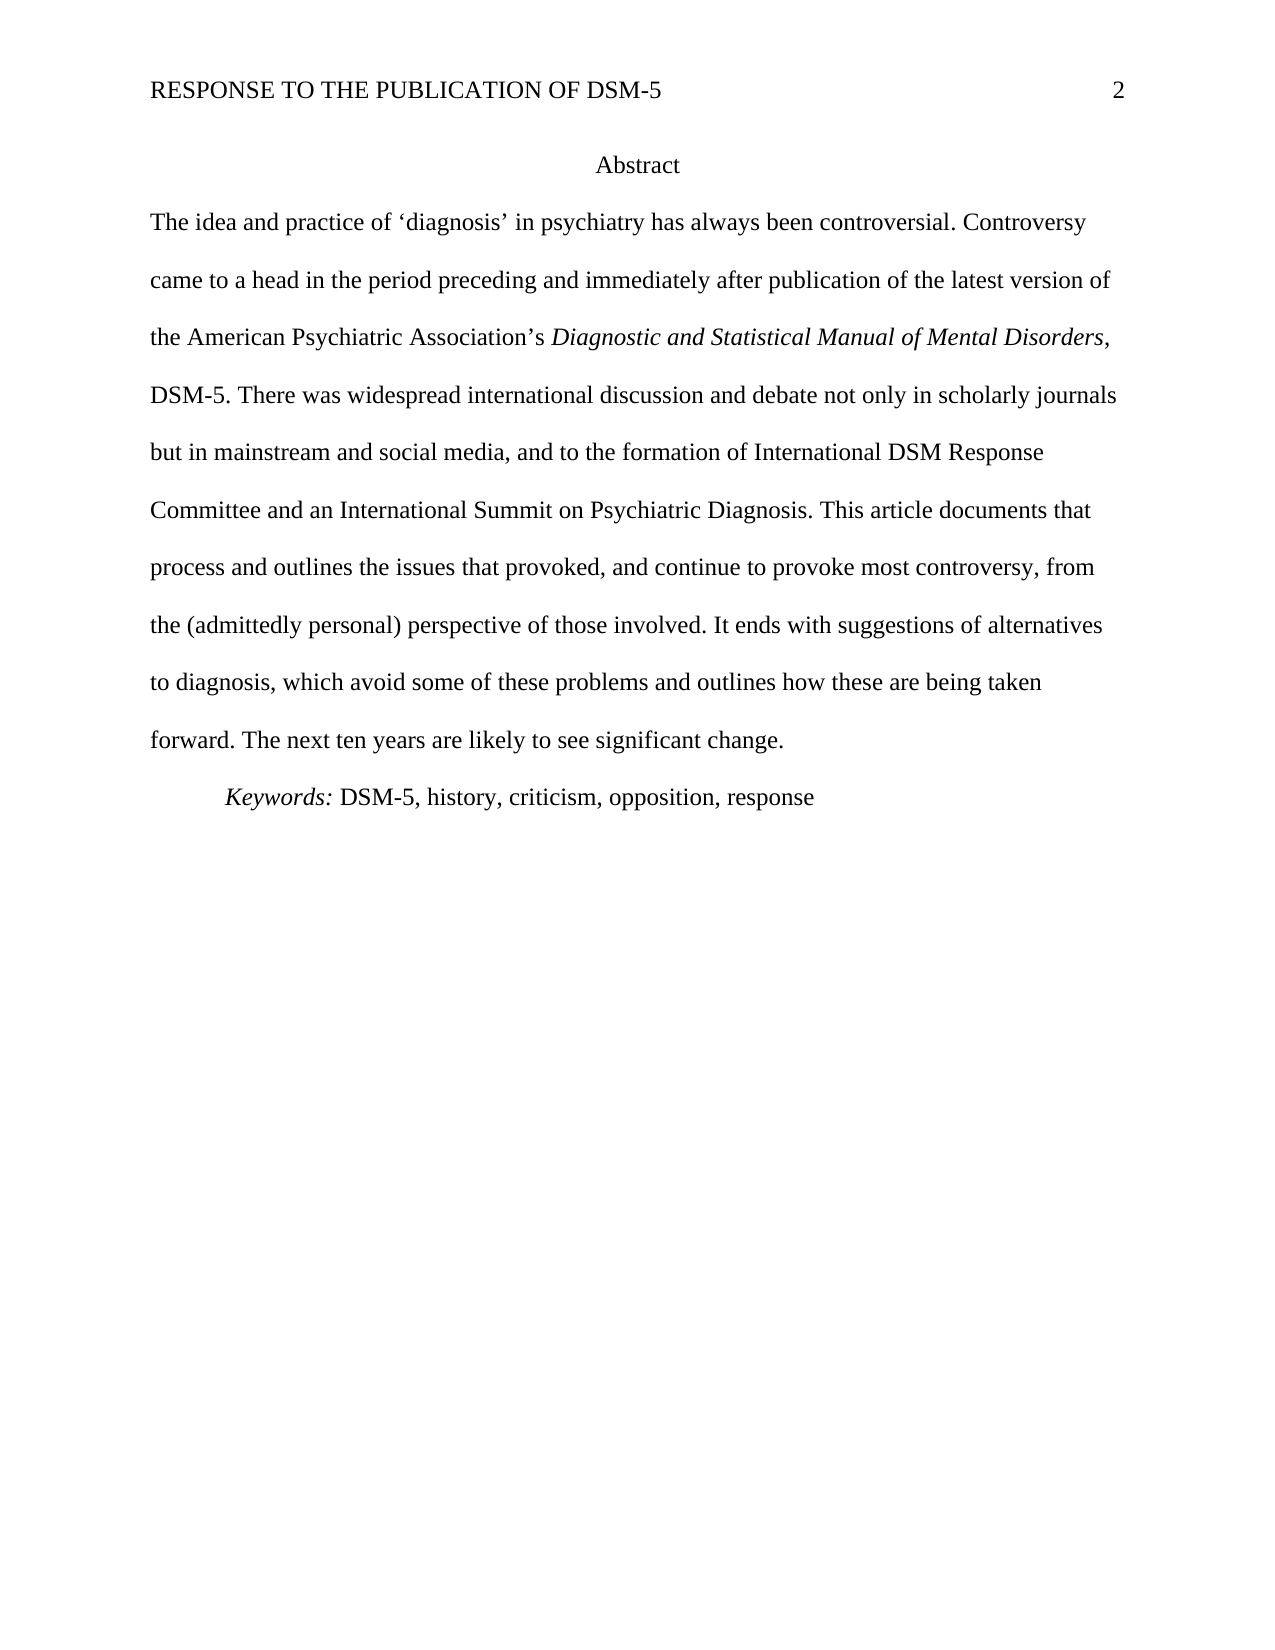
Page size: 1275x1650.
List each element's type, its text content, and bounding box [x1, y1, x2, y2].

text Abstract [150, 150, 1125, 179]
text The idea and practice of ‘diagnosis’ in psychiatry has always been controversial. Controversy came to a head in the period preceding and immediately after publication of the latest version of the American Psychiatric Association’s Diagnostic and Statistical Manual of Mental Disorders, DSM-5. There was widespread international discussion and debate not only in scholarly journals but in mainstream and social media, and to the formation of International DSM Response Committee and an International Summit on Psychiatric Diagnosis. This article documents that process and outlines the issues that provoked, and continue to provoke most controversy, from the (admittedly personal) perspective of those involved. It ends with suggestions of alternatives to diagnosis, which avoid some of these problems and outlines how these are being taken forward. The next ten years are likely to see significant change. [150, 207, 1125, 754]
text Keywords: DSM-5, history, criticism, opposition, response [150, 782, 1125, 811]
